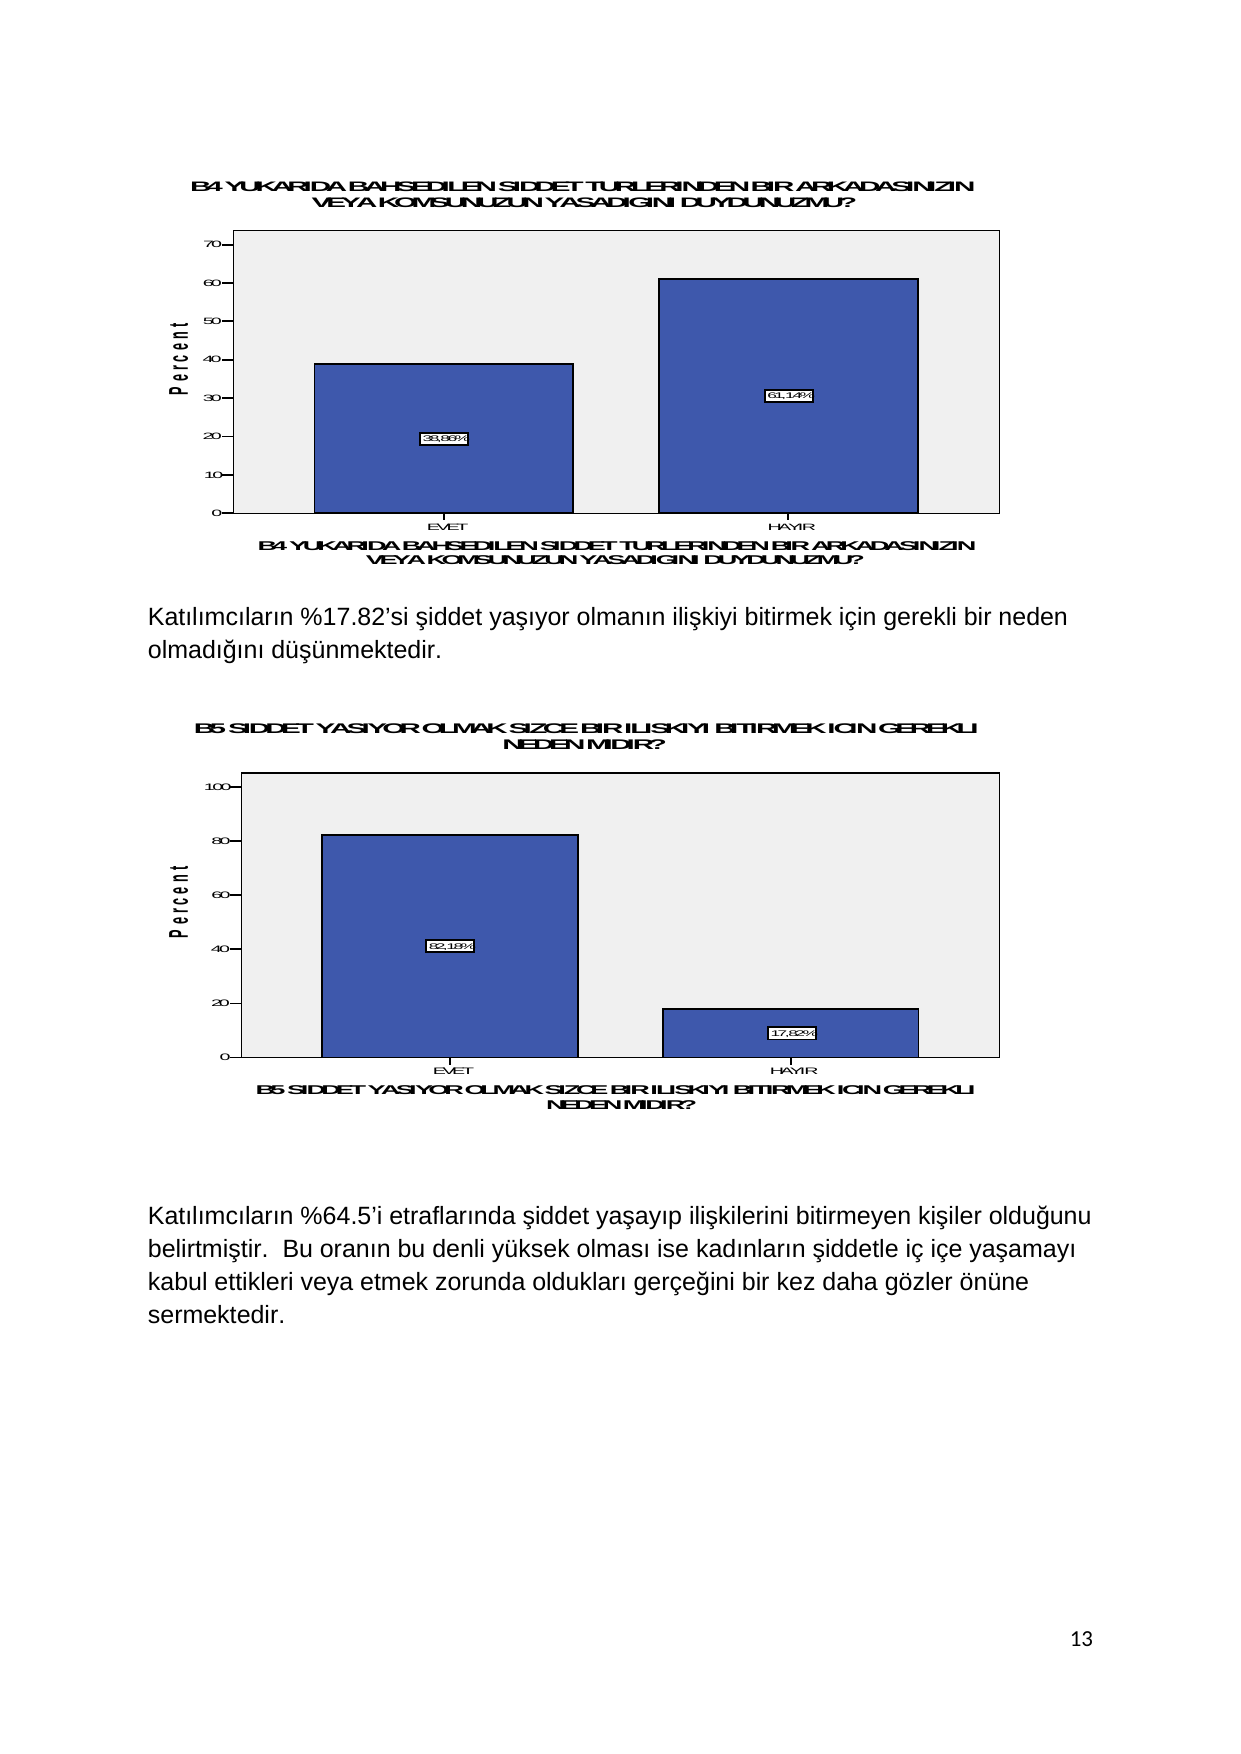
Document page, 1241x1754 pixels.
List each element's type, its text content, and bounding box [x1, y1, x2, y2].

text Katılımcıların %17.82’si şiddet yaşıyor olmanın ilişkiyi bitirmek için gerekli bir neden olmadığını düşünmektedir. [148, 602, 1093, 664]
text Katılımcıların %64.5’i etraflarında şiddet yaşayıp ilişkilerini bitirmeyen kişiler olduğunu belirtmiştir. Bu oranın bu denli yüksek olması ise kadınların şiddetle iç içe yaşamayı kabul ettikleri veya etmek zorunda oldukları gerçeğini bir kez daha gözler önüne sermektedir. [148, 1201, 1093, 1329]
